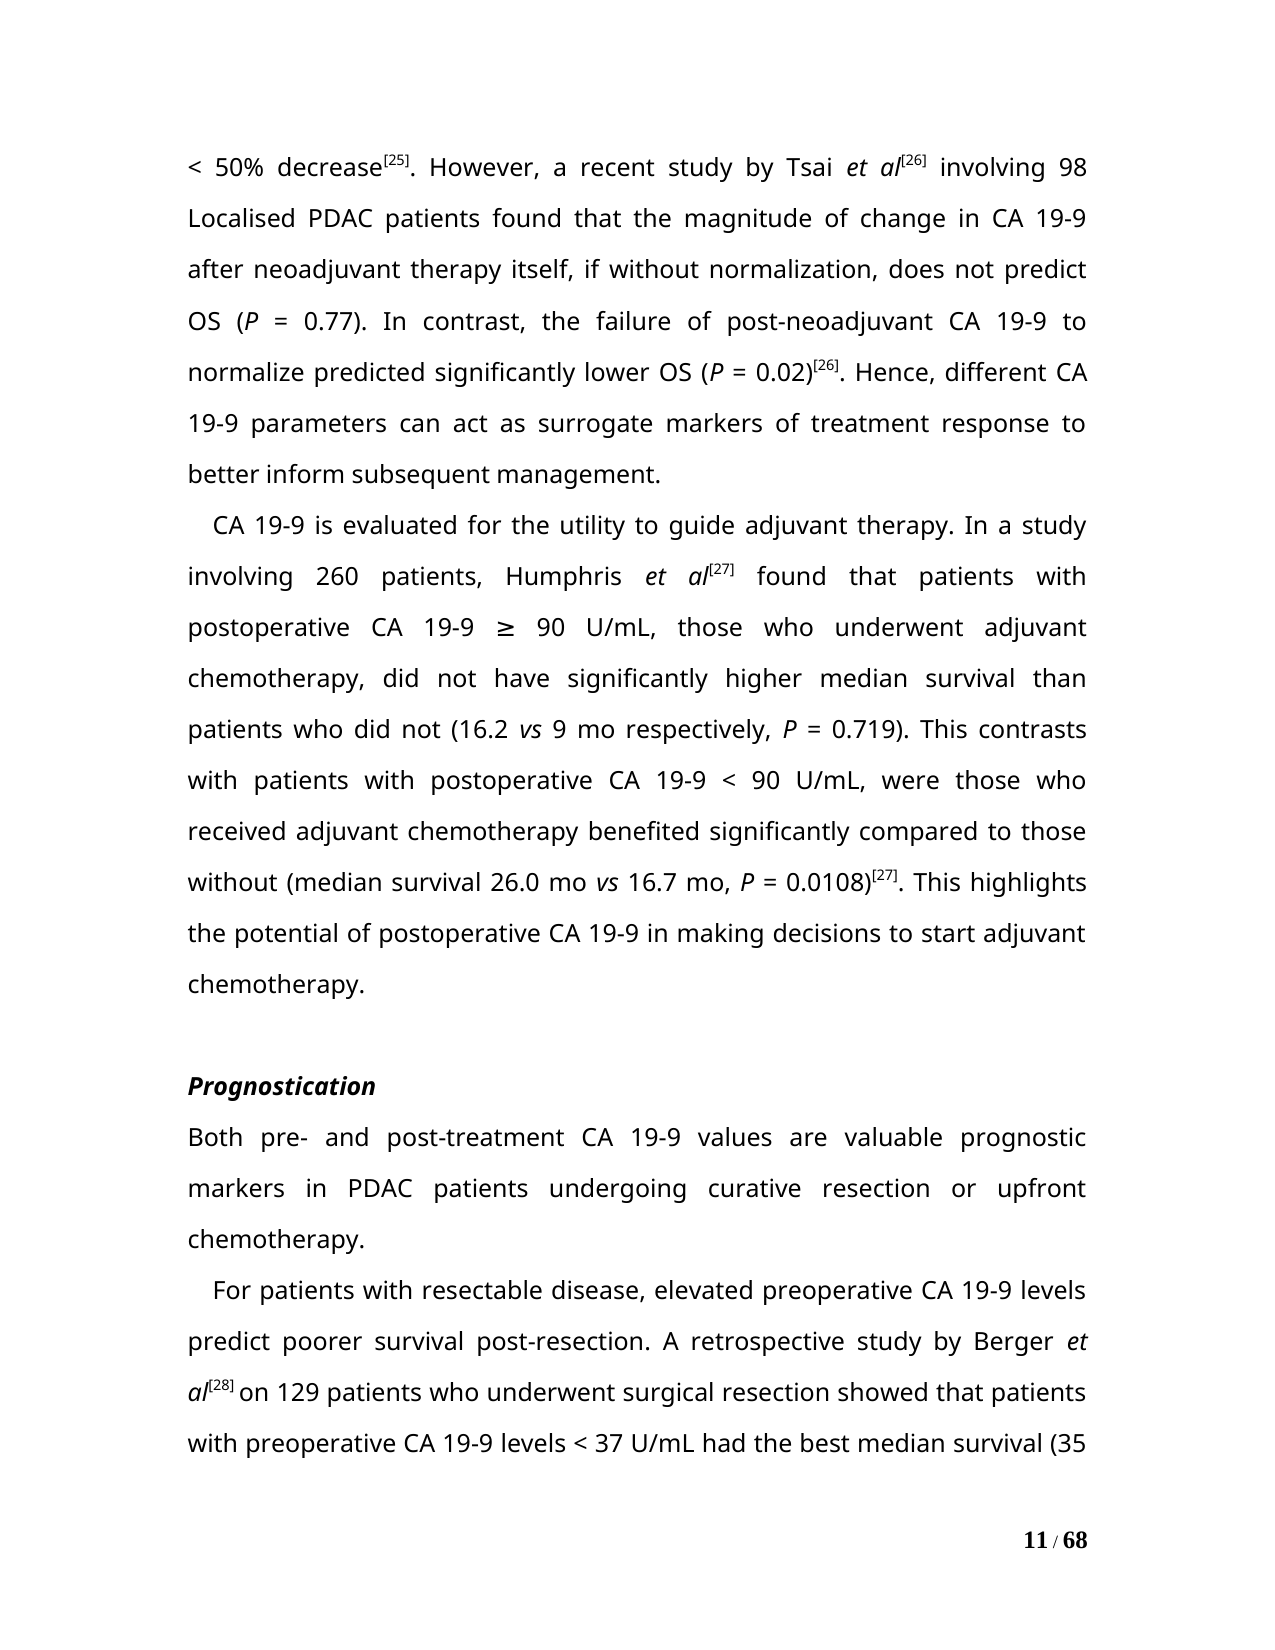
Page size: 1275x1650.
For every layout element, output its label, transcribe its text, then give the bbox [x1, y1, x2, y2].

text Prognostication [187, 1069, 1087, 1103]
text CA 19-9 is evaluated for the utility to guide adjuvant therapy. In a study involving 260 patients, Humphris et al[27] found that patients with postoperative CA 19-9 ≥ 90 U/mL, those who underwent adjuvant chemotherapy, did not have significantly higher median survival than patients who did not (16.2 vs 9 mo respectively, P = 0.719). This contrasts with patients with postoperative CA 19-9 < 90 U/mL, were those who received adjuvant chemotherapy benefited significantly compared to those without (median survival 26.0 mo vs 16.7 mo, P = 0.0108)[27]. This highlights the potential of postoperative CA 19-9 in making decisions to start adjuvant chemotherapy. [187, 507, 1087, 1001]
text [187, 150, 1087, 490]
text Both pre- and post-treatment CA 19-9 values are valuable prognostic markers in PDAC patients undergoing curative resection or upfront chemotherapy. [187, 1120, 1087, 1256]
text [187, 1273, 1087, 1460]
